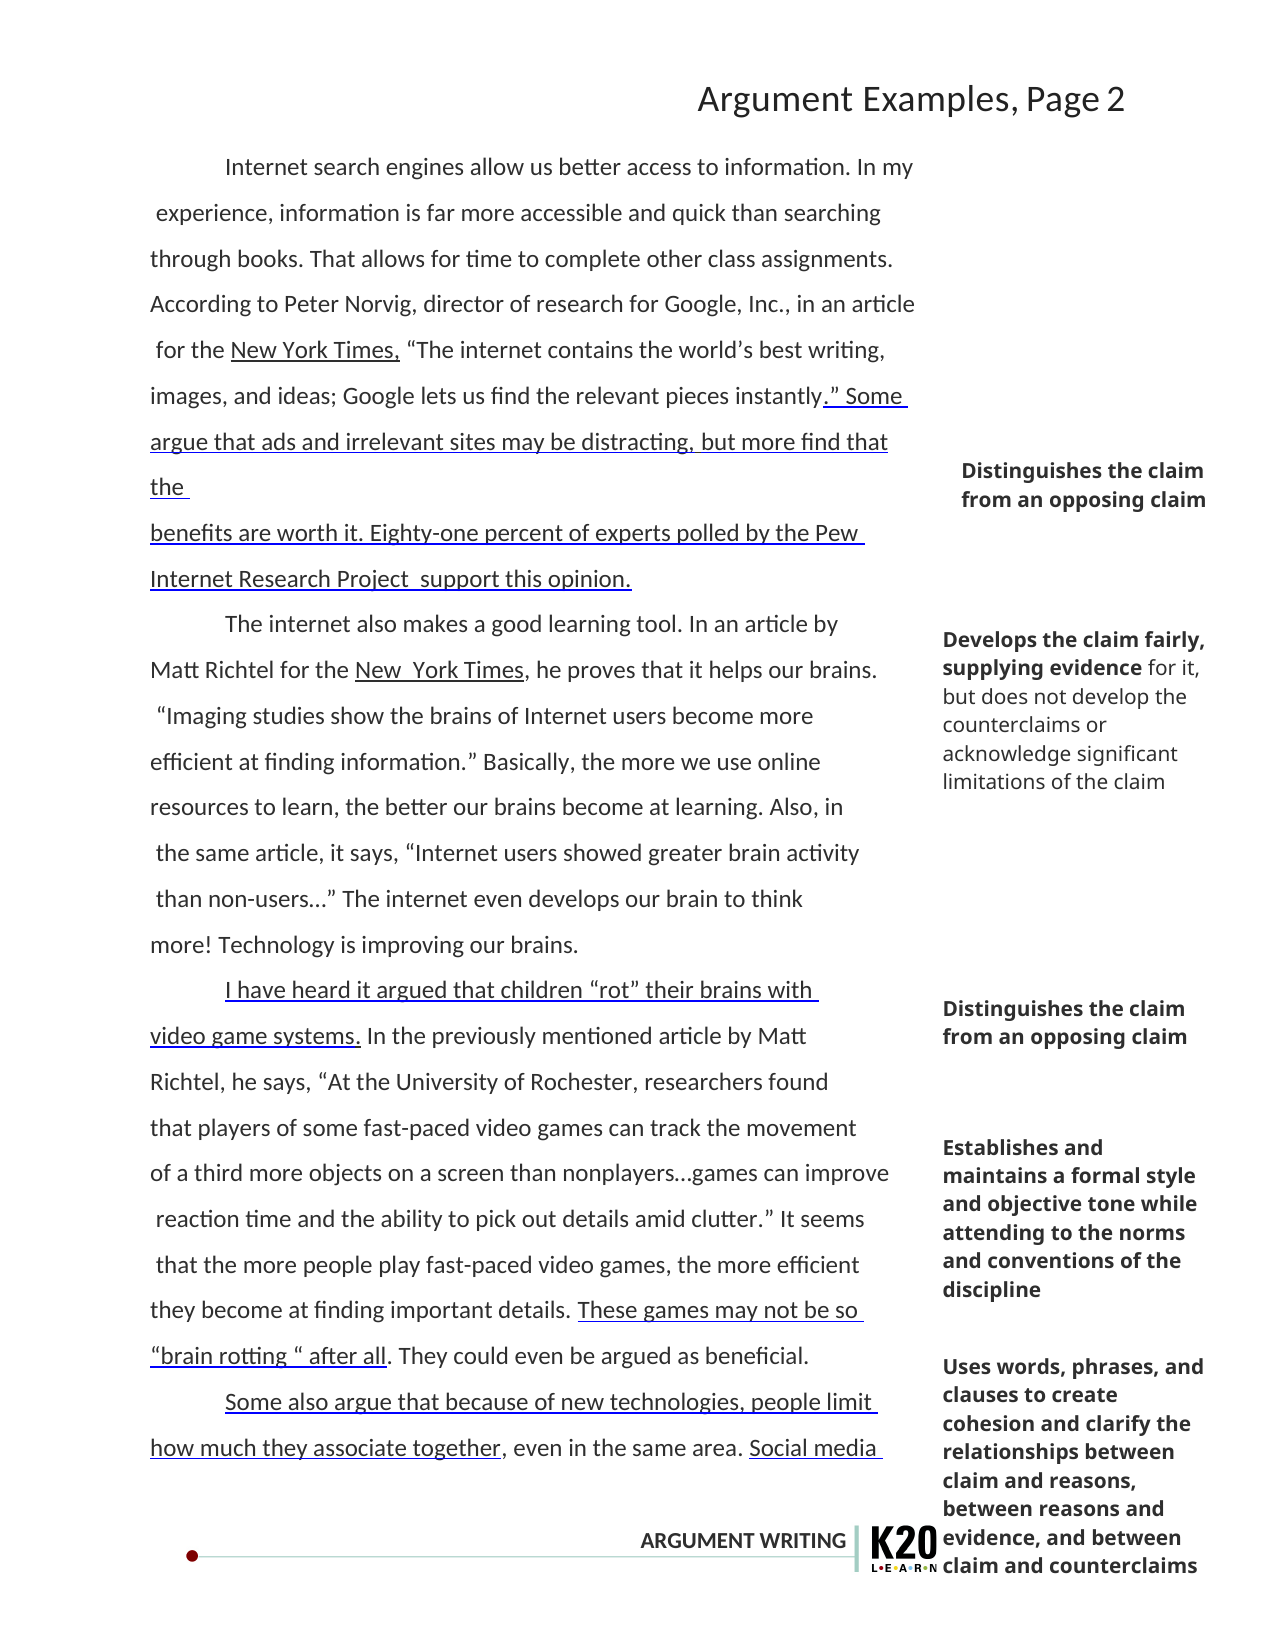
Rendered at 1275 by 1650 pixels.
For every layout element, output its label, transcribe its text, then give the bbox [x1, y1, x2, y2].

text “Imaging studies show the brains of Internet users become more [150, 700, 1125, 731]
text Internet Research Project support this opinion. [150, 563, 1125, 593]
text through books. That allows for time to complete other class assignments. [150, 243, 1125, 273]
text video game systems. In the previously mentioned article by Matt [150, 1020, 1125, 1051]
text Richtel, he says, “At the University of Rochester, researchers found [150, 1066, 1125, 1096]
text benefits are worth it. Eighty-one percent of experts polled by the Pew [150, 517, 1125, 548]
text Matt Richtel for the New York Times, he proves that it helps our brains. [150, 654, 1125, 685]
text According to Peter Norvig, director of research for Google, Inc., in an article [150, 288, 1125, 319]
text resources to learn, the better our brains become at learning. Also, in [150, 792, 1125, 822]
text they become at finding important details. These games may not be so [150, 1294, 1125, 1325]
text I have heard it argued that children “rot” their brains with [150, 974, 1125, 1005]
text for the New York Times, “The internet contains the world’s best writing, [150, 334, 1125, 365]
text reaction time and the ability to pick out details amid clutter.” It seems [150, 1203, 1125, 1234]
text experience, information is far more accessible and quick than searching [150, 197, 1125, 228]
text Some also argue that because of new technologies, people limit [150, 1386, 1125, 1417]
text of a third more objects on a screen than nonplayers…games can improve [150, 1157, 1125, 1188]
text how much they associate together, even in the same area. Social media [150, 1432, 1125, 1462]
text than non-users…” The internet even develops our brain to think [150, 883, 1125, 913]
text that the more people play fast-paced video games, the more efficient [150, 1249, 1125, 1279]
text efficient at finding information.” Basically, the more we use online [150, 746, 1125, 776]
text that players of some fast-paced video games can track the movement [150, 1112, 1125, 1142]
text the same article, it says, “Internet users showed greater brain activity [150, 837, 1125, 868]
text The internet also makes a good learning tool. In an article by [150, 609, 1125, 639]
text argue that ads and irrelevant sites may be distracting, but more find that the [150, 426, 1125, 502]
text Internet search engines allow us better access to information. In my [150, 151, 1125, 182]
text images, and ideas; Google lets us find the relevant pieces instantly.” Some [150, 380, 1125, 411]
text more! Technology is improving our brains. [150, 929, 1125, 959]
text “brain rotting “ after all. They could even be argued as beneficial. [150, 1340, 1125, 1371]
picture [186, 1522, 937, 1575]
